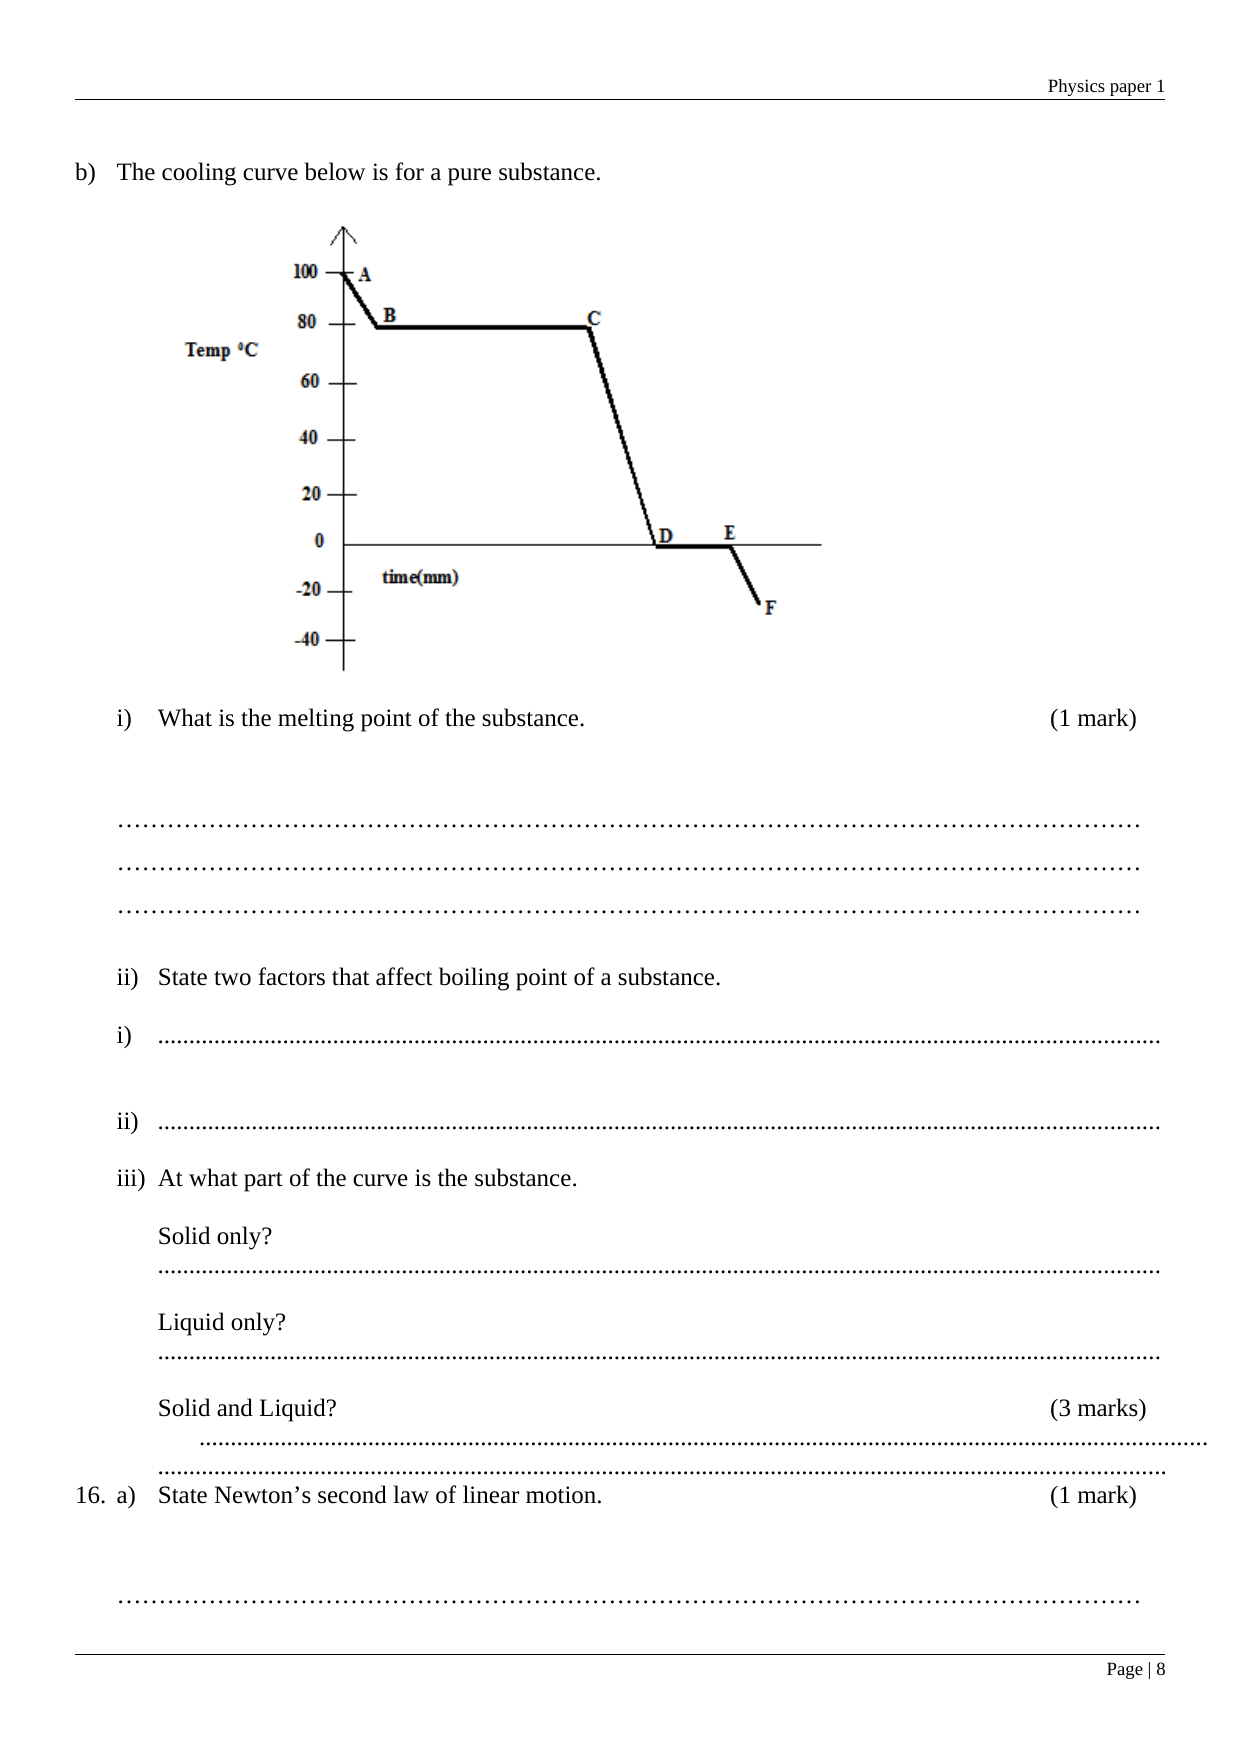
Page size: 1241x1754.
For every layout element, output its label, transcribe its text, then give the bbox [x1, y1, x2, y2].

picture [171, 208, 836, 679]
text i) What is the melting point of the substance. (1 mark) [75, 703, 1165, 732]
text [75, 1537, 1165, 1609]
text ii) [75, 1106, 1165, 1135]
text b) The cooling curve below is for a pure substance. [75, 157, 1165, 186]
text 16. a) State Newton’s second law of linear motion. (1 mark) [75, 1480, 1165, 1508]
text ……………………………………………………………………………………………………………………………………………………………………………………………………………………………………………………………………………………………………………………………………… [75, 761, 1165, 919]
text Liquid only? [75, 1307, 1165, 1336]
text i) [75, 1020, 1165, 1048]
text iii) At what part of the curve is the substance. [75, 1163, 1165, 1192]
text Solid and Liquid? (3 marks) [75, 1393, 1165, 1422]
text ii) State two factors that affect boiling point of a substance. [75, 962, 1165, 991]
text Solid only? [75, 1221, 1165, 1250]
